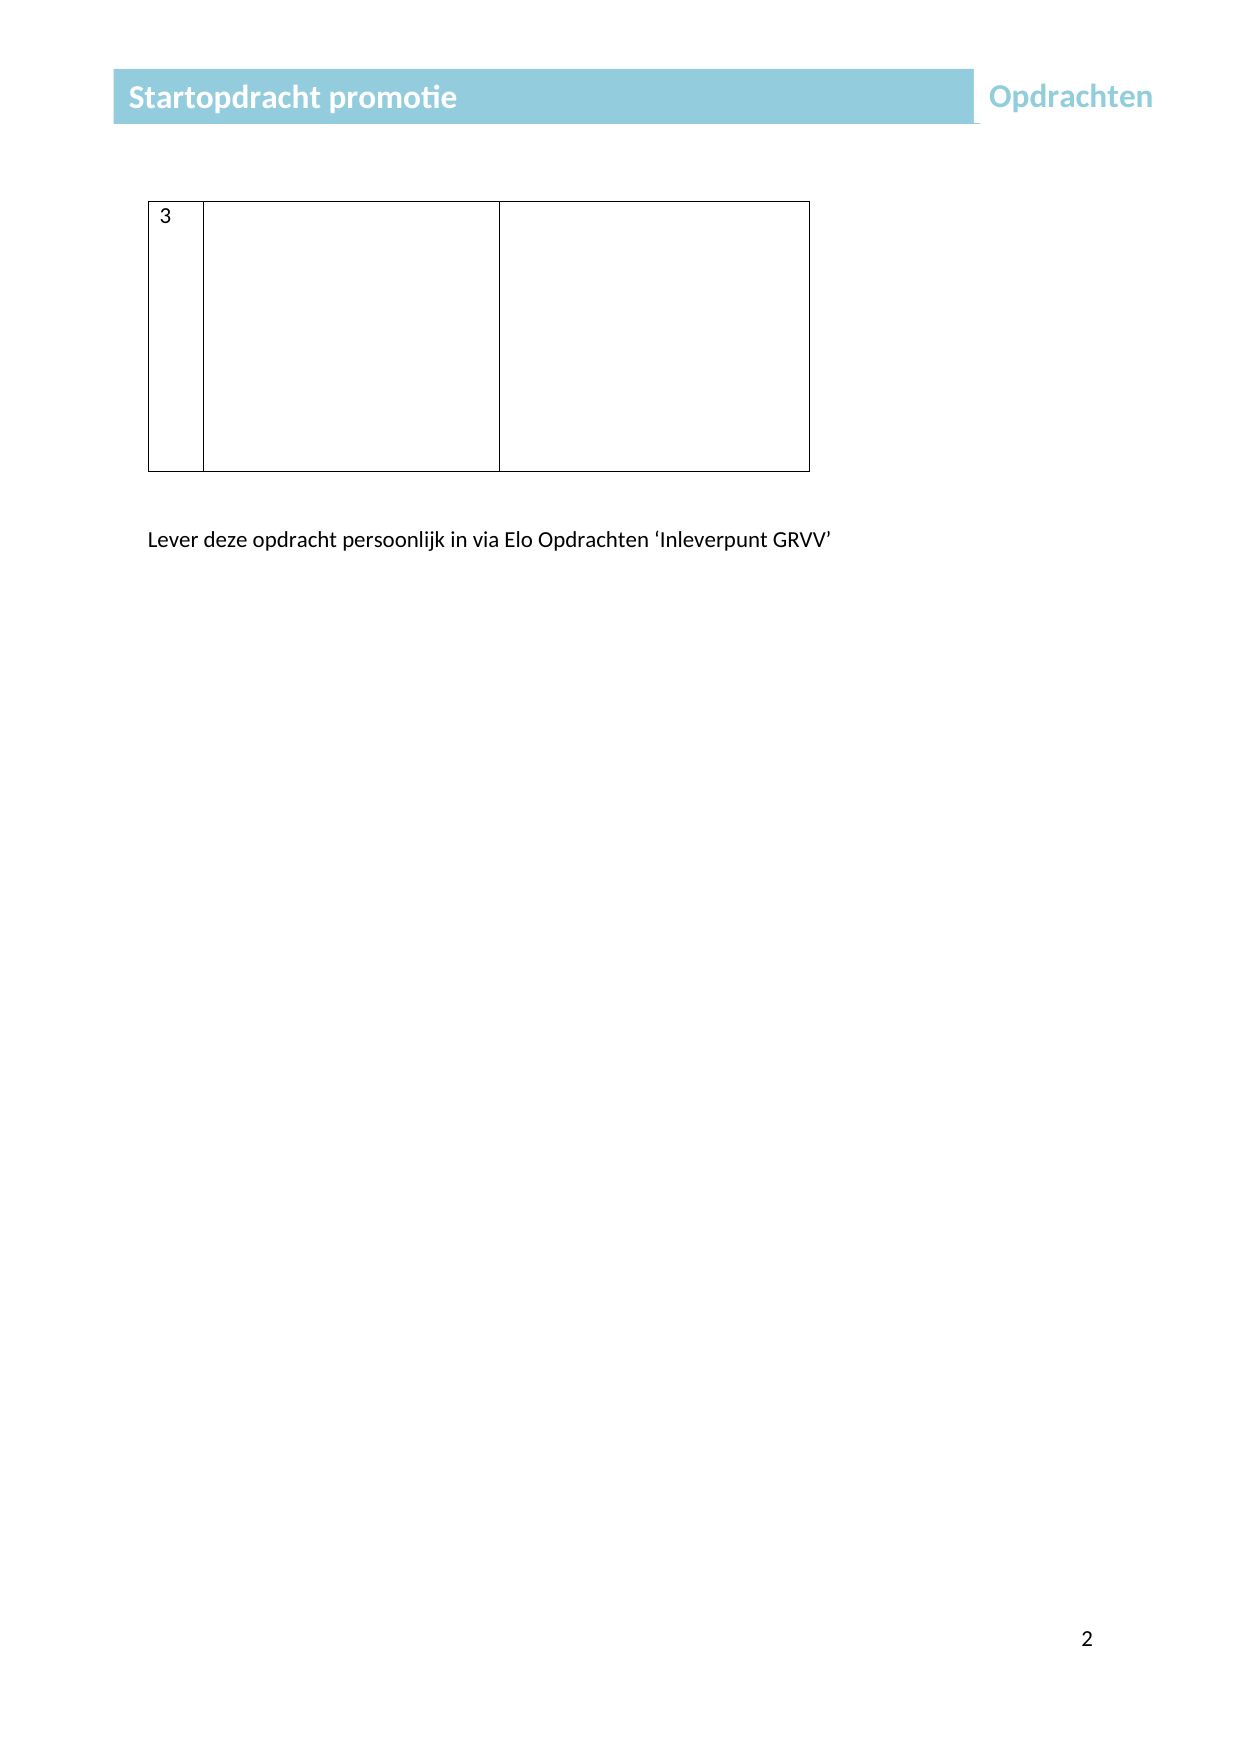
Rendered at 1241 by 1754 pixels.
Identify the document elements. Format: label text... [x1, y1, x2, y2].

table_header [500, 202, 809, 471]
text Lever deze opdracht persoonlijk in via Elo Opdrachten ‘Inleverpunt GRVV’ [148, 525, 1093, 553]
table_header 3 [149, 202, 203, 471]
table_header [204, 202, 499, 471]
